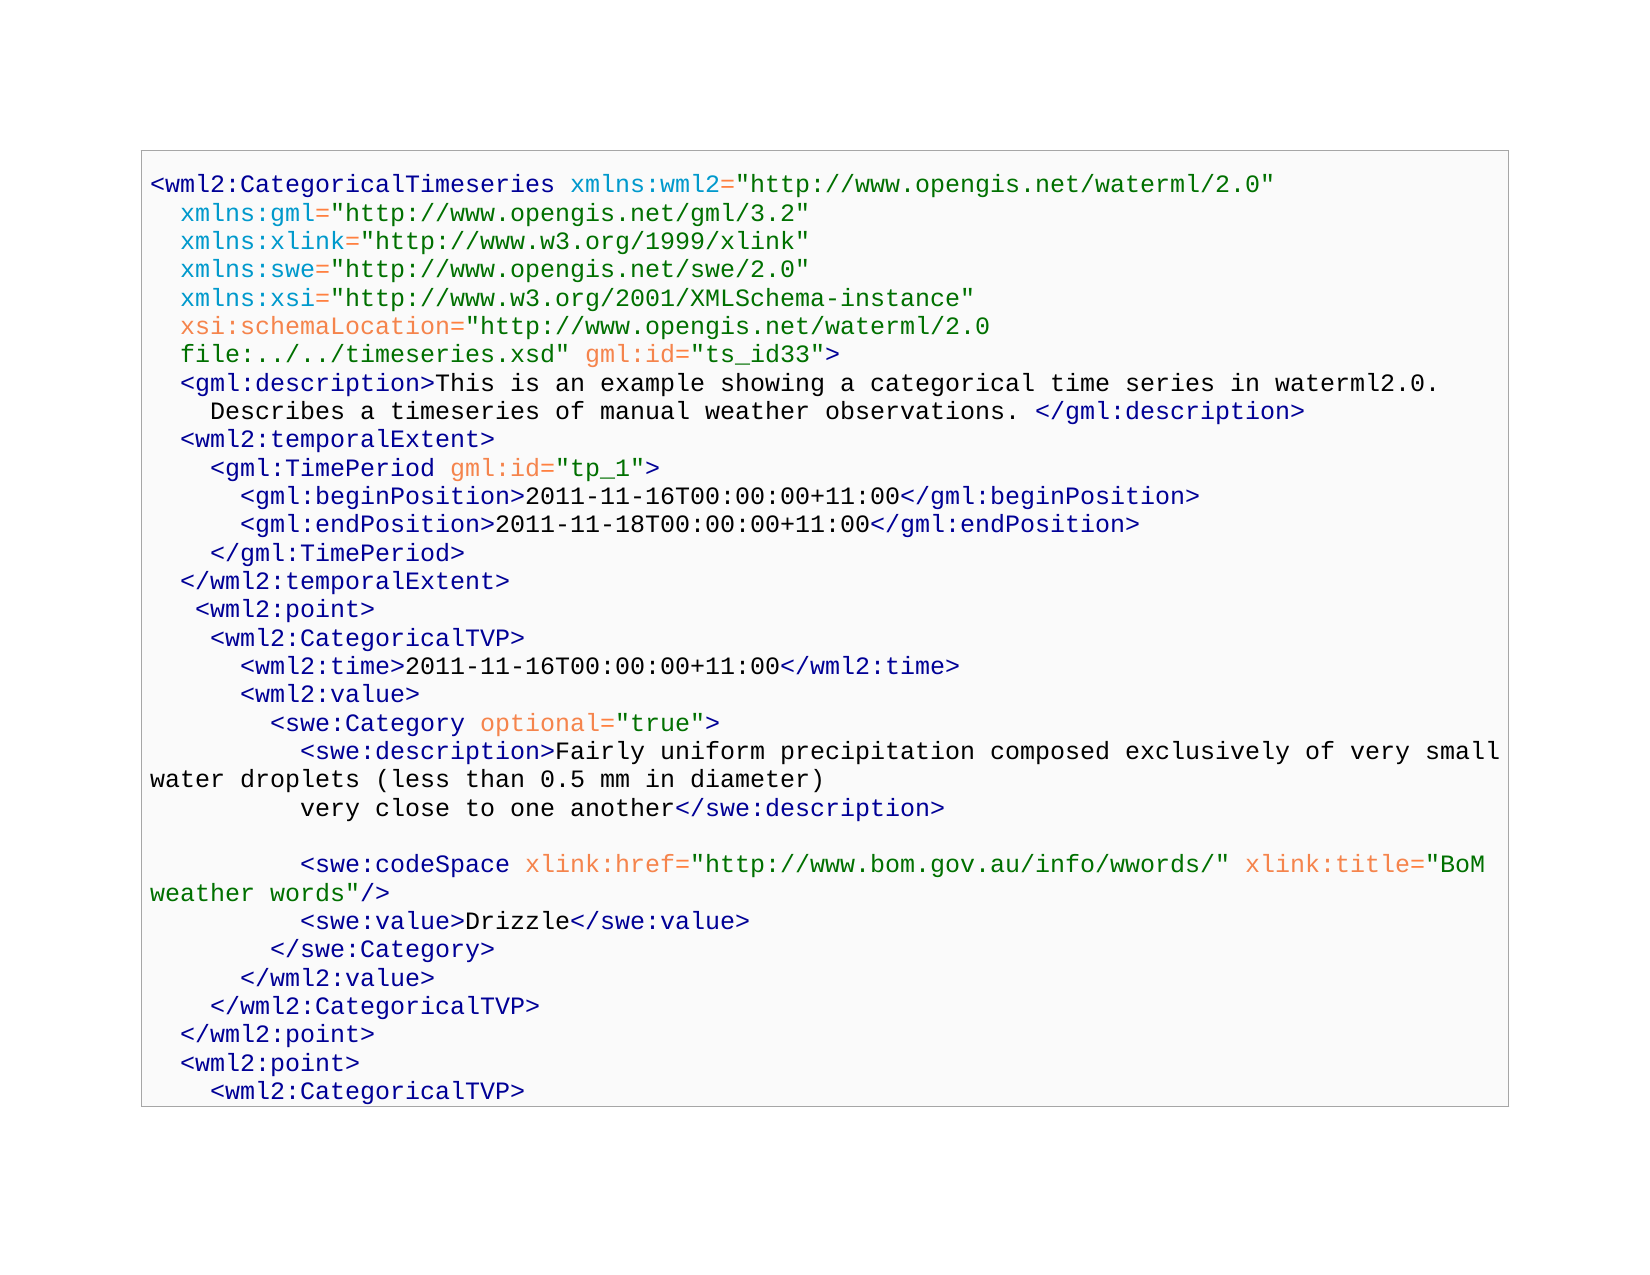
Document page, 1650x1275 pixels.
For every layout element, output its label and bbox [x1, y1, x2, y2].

text [142, 151, 1508, 1106]
